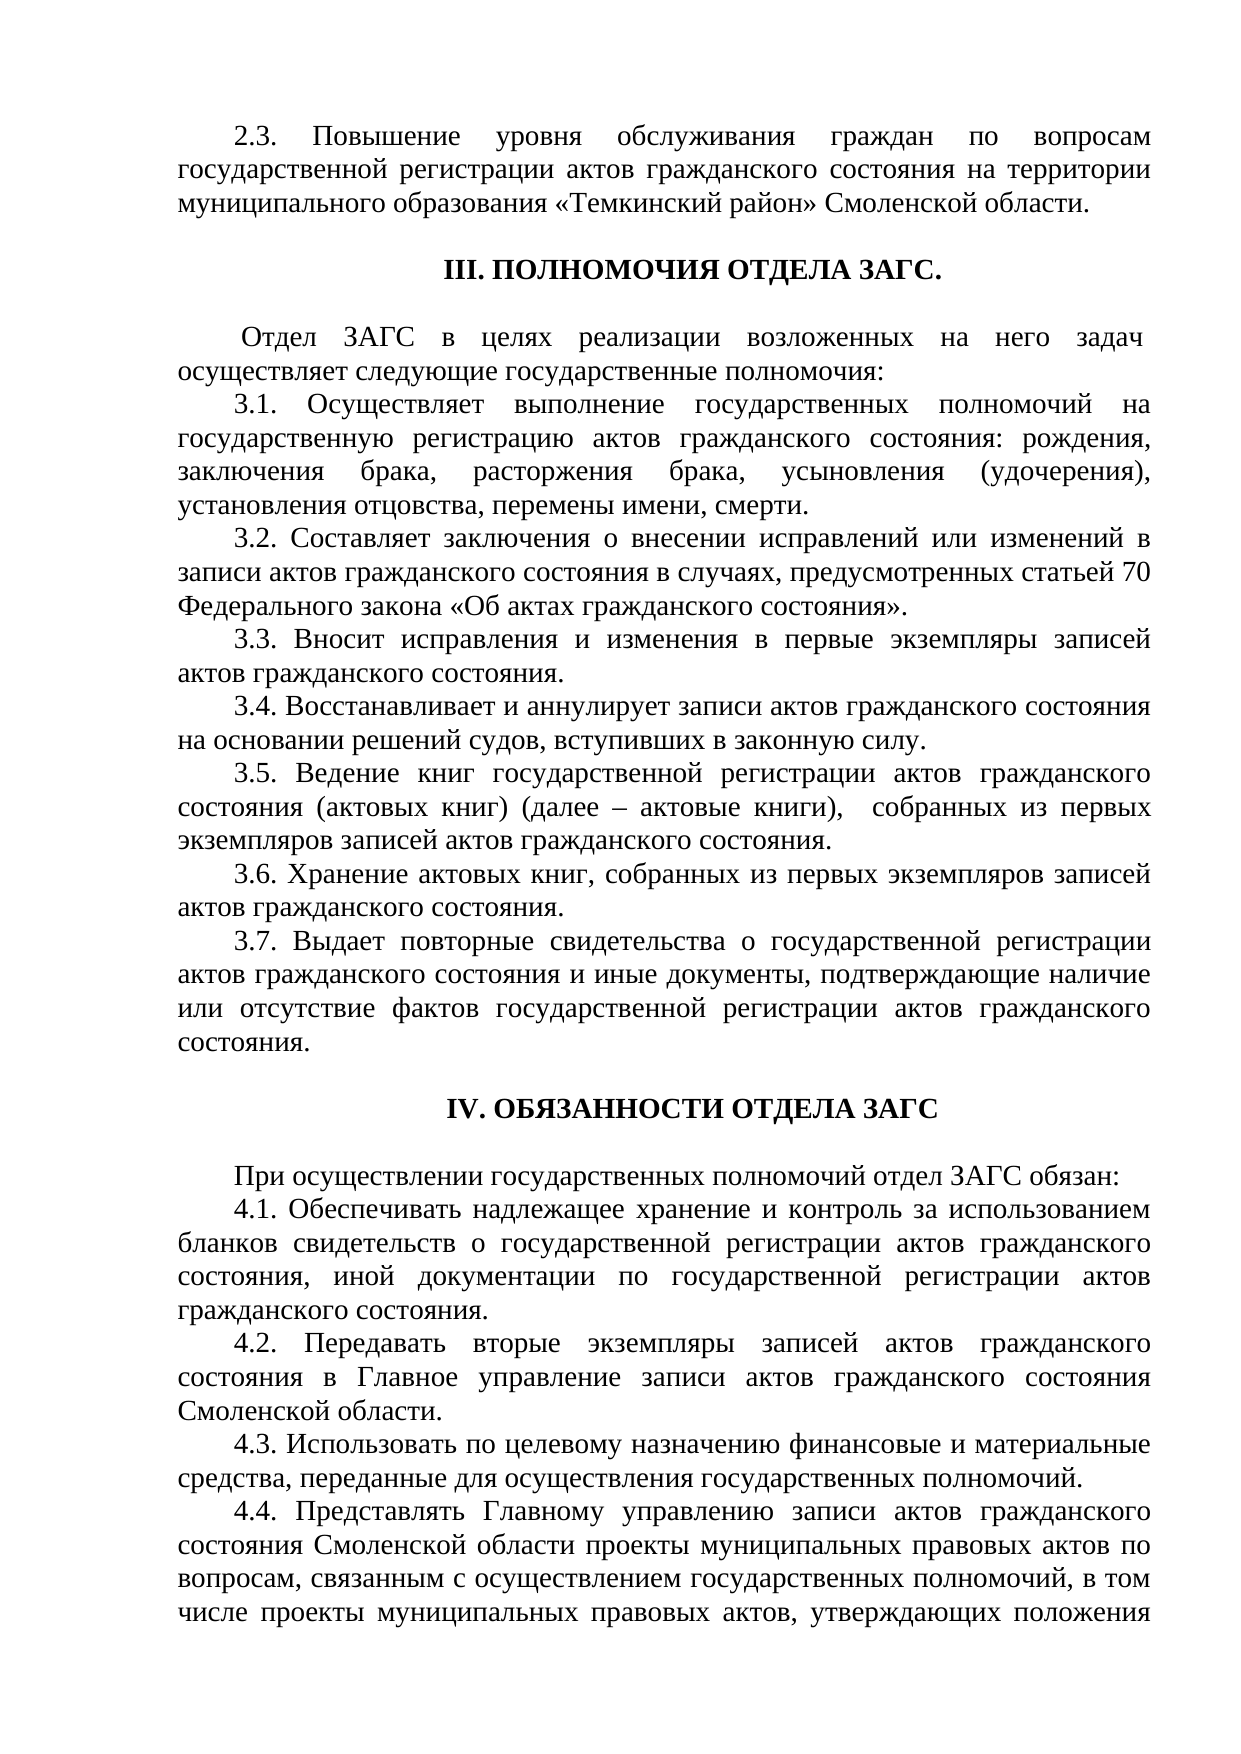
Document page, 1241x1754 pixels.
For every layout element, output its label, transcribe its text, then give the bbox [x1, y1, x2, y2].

text 2.3. Повышение уровня обслуживания граждан по вопросам государственной регистрации актов гражданского состояния на территории муниципального образования «Темкинский район» Смоленской области. [177, 118, 1152, 219]
text 3.5. Ведение книг государственной регистрации актов гражданского состояния (актовых книг) (далее – актовые книги), собранных из первых экземпляров записей актов гражданского состояния. [177, 755, 1152, 856]
text 4.2. Передавать вторые экземпляры записей актов гражданского состояния в Главное управление записи актов гражданского состояния Смоленской области. [177, 1326, 1152, 1426]
text 3.1. Осуществляет выполнение государственных полномочий на государственную регистрацию актов гражданского состояния: рождения, заключения брака, расторжения брака, усыновления (удочерения), установления отцовства, перемены имени, смерти. [177, 386, 1152, 521]
text 3.6. Хранение актовых книг, собранных из первых экземпляров записей актов гражданского состояния. [177, 856, 1152, 923]
text III. ПОЛНОМОЧИЯ ОТДЕЛА ЗАГС. [177, 252, 1152, 286]
text Отдел ЗАГС в целях реализации возложенных на него задач осуществляет следующие государственные полномочия: [177, 319, 1152, 386]
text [177, 1493, 1152, 1627]
text При осуществлении государственных полномочий отдел ЗАГС обязан: [177, 1158, 1152, 1191]
text 3.2. Составляет заключения о внесении исправлений или изменений в записи актов гражданского состояния в случаях, предусмотренных статьей 70 Федерального закона «Об актах гражданского состояния». [177, 521, 1152, 621]
text 3.4. Восстанавливает и аннулирует записи актов гражданского состояния на основании решений судов, вступивших в законную силу. [177, 688, 1152, 755]
text 3.7. Выдает повторные свидетельства о государственной регистрации актов гражданского состояния и иные документы, подтверждающие наличие или отсутствие фактов государственной регистрации актов гражданского состояния. [177, 923, 1152, 1057]
text 4.1. Обеспечивать надлежащее хранение и контроль за использованием бланков свидетельств о государственной регистрации актов гражданского состояния, иной документации по государственной регистрации актов гражданского состояния. [177, 1191, 1152, 1326]
text 3.3. Вносит исправления и изменения в первые экземпляры записей актов гражданского состояния. [177, 621, 1152, 688]
text 4.3. Использовать по целевому назначению финансовые и материальные средства, переданные для осуществления государственных полномочий. [177, 1426, 1152, 1493]
text IV. ОБЯЗАННОСТИ ОТДЕЛА ЗАГС [177, 1091, 1152, 1124]
